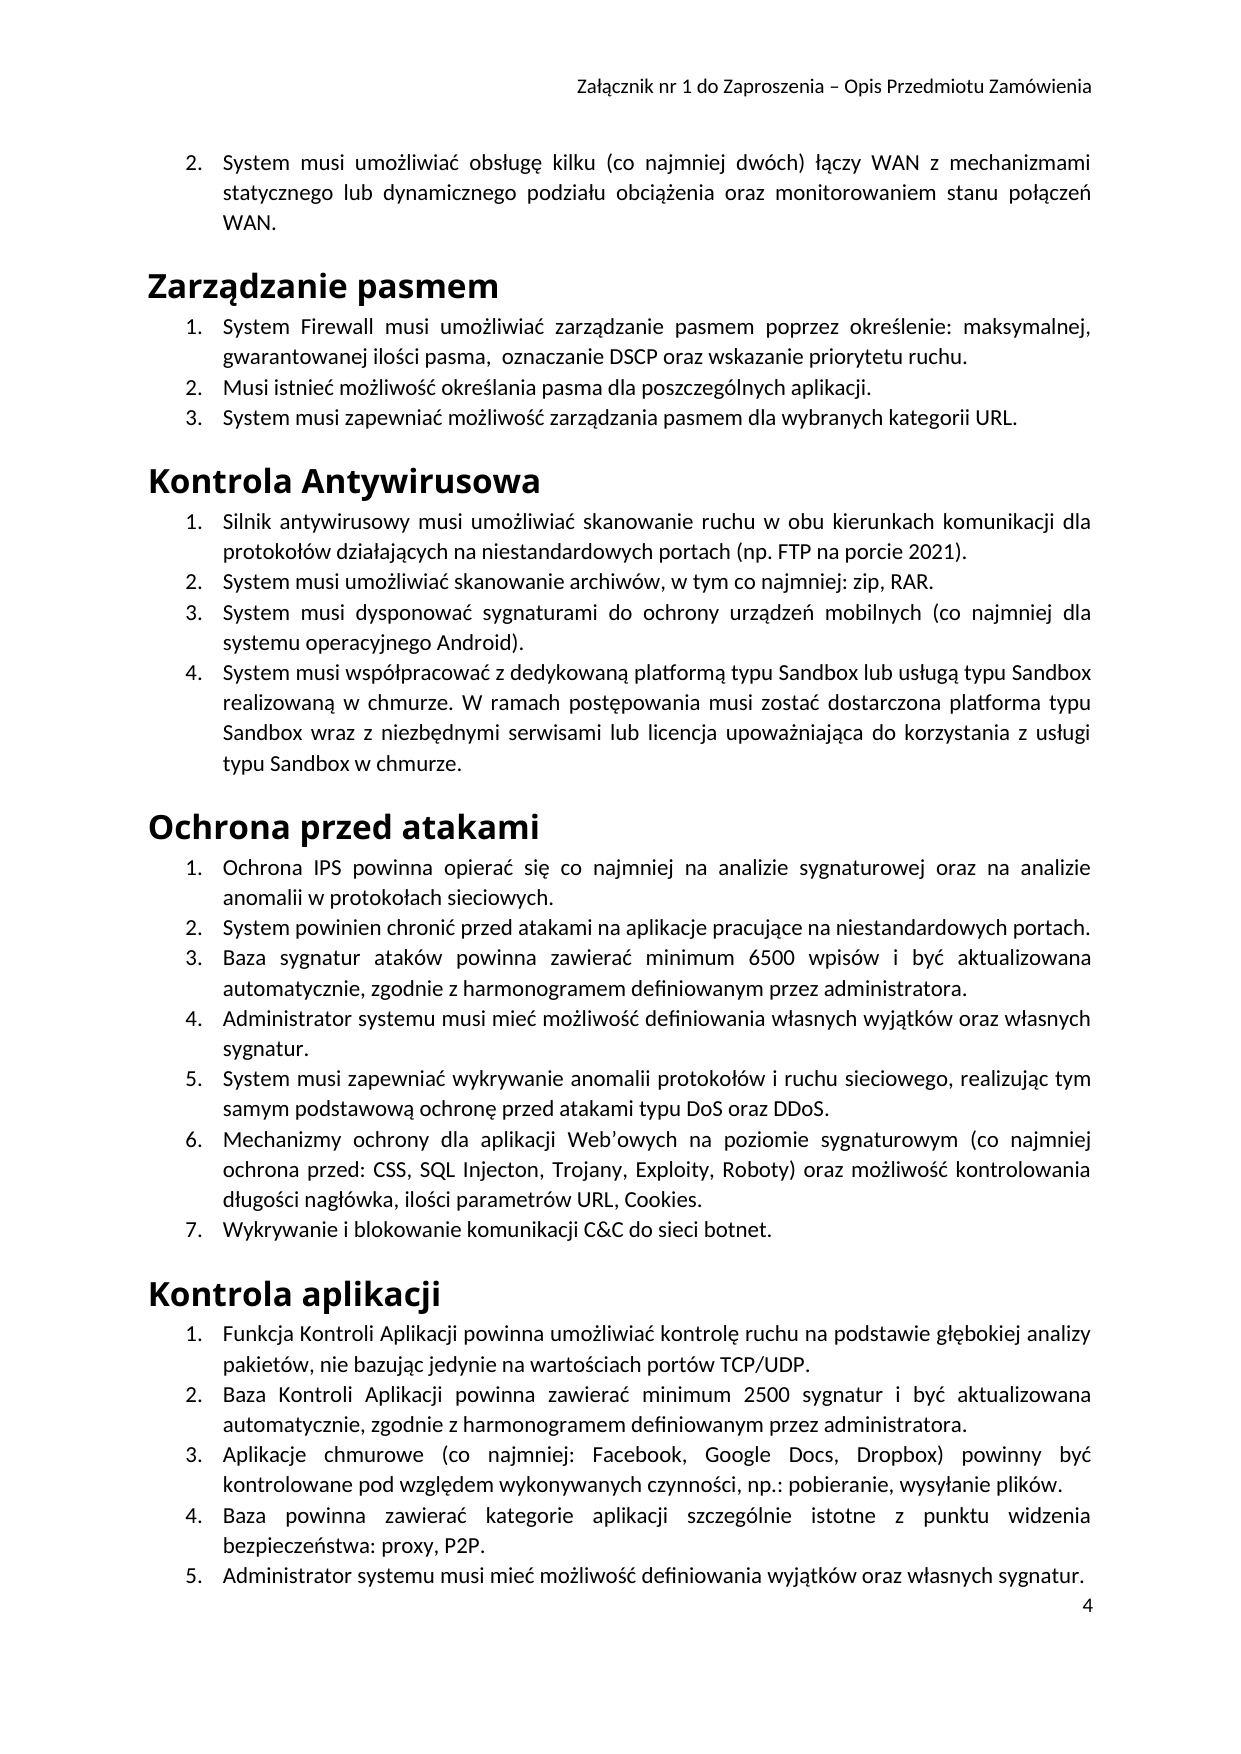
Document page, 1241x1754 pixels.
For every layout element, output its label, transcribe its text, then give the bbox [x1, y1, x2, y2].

list Baza sygnatur ataków powinna zawierać minimum 6500 wpisów i być aktualizowana automatycznie, zgodnie z harmonogramem definiowanym przez administratora. [185, 943, 1093, 1002]
list System musi zapewniać wykrywanie anomalii protokołów i ruchu sieciowego, realizując tym samym podstawową ochronę przed atakami typu DoS oraz DDoS. [185, 1064, 1093, 1122]
subtitle Kontrola Antywirusowa [148, 458, 1093, 503]
list System musi dysponować sygnaturami do ochrony urządzeń mobilnych (co najmniej dla systemu operacyjnego Android). [185, 598, 1093, 656]
subtitle Ochrona przed atakami [148, 804, 1093, 849]
list System powinien chronić przed atakami na aplikacje pracujące na niestandardowych portach. [185, 913, 1093, 941]
list Musi istnieć możliwość określania pasma dla poszczególnych aplikacji. [185, 373, 1093, 401]
list System Firewall musi umożliwiać zarządzanie pasmem poprzez określenie: maksymalnej, gwarantowanej ilości pasma, oznaczanie DSCP oraz wskazanie priorytetu ruchu. [185, 312, 1093, 370]
list Wykrywanie i blokowanie komunikacji C&C do sieci botnet. [185, 1215, 1093, 1243]
list System musi umożliwiać obsługę kilku (co najmniej dwóch) łączy WAN z mechanizmami statycznego lub dynamicznego podziału obciążenia oraz monitorowaniem stanu połączeń WAN. [185, 148, 1093, 236]
list Baza Kontroli Aplikacji powinna zawierać minimum 2500 sygnatur i być aktualizowana automatycznie, zgodnie z harmonogramem definiowanym przez administratora. [185, 1380, 1093, 1438]
list Baza powinna zawierać kategorie aplikacji szczególnie istotne z punktu widzenia bezpieczeństwa: proxy, P2P. [185, 1501, 1093, 1559]
subtitle Kontrola aplikacji [148, 1271, 1093, 1316]
list Aplikacje chmurowe (co najmniej: Facebook, Google Docs, Dropbox) powinny być kontrolowane pod względem wykonywanych czynności, np.: pobieranie, wysyłanie plików. [185, 1440, 1093, 1498]
list Administrator systemu musi mieć możliwość definiowania własnych wyjątków oraz własnych sygnatur. [185, 1004, 1093, 1062]
list Funkcja Kontroli Aplikacji powinna umożliwiać kontrolę ruchu na podstawie głębokiej analizy pakietów, nie bazując jedynie na wartościach portów TCP/UDP. [185, 1319, 1093, 1378]
list Administrator systemu musi mieć możliwość definiowania wyjątków oraz własnych sygnatur. [185, 1561, 1093, 1589]
subtitle Zarządzanie pasmem [148, 263, 1093, 309]
list Silnik antywirusowy musi umożliwiać skanowanie ruchu w obu kierunkach komunikacji dla protokołów działających na niestandardowych portach (np. FTP na porcie 2021). [185, 507, 1093, 565]
list System musi umożliwiać skanowanie archiwów, w tym co najmniej: zip, RAR. [185, 567, 1093, 595]
list Mechanizmy ochrony dla aplikacji Web’owych na poziomie sygnaturowym (co najmniej ochrona przed: CSS, SQL Injecton, Trojany, Exploity, Roboty) oraz możliwość kontrolowania długości nagłówka, ilości parametrów URL, Cookies. [185, 1125, 1093, 1213]
list Ochrona IPS powinna opierać się co najmniej na analizie sygnaturowej oraz na analizie anomalii w protokołach sieciowych. [185, 853, 1093, 911]
list System musi zapewniać możliwość zarządzania pasmem dla wybranych kategorii URL. [185, 403, 1093, 431]
list System musi współpracować z dedykowaną platformą typu Sandbox lub usługą typu Sandbox realizowaną w chmurze. W ramach postępowania musi zostać dostarczona platforma typu Sandbox wraz z niezbędnymi serwisami lub licencja upoważniająca do korzystania z usługi typu Sandbox w chmurze. [185, 658, 1093, 777]
